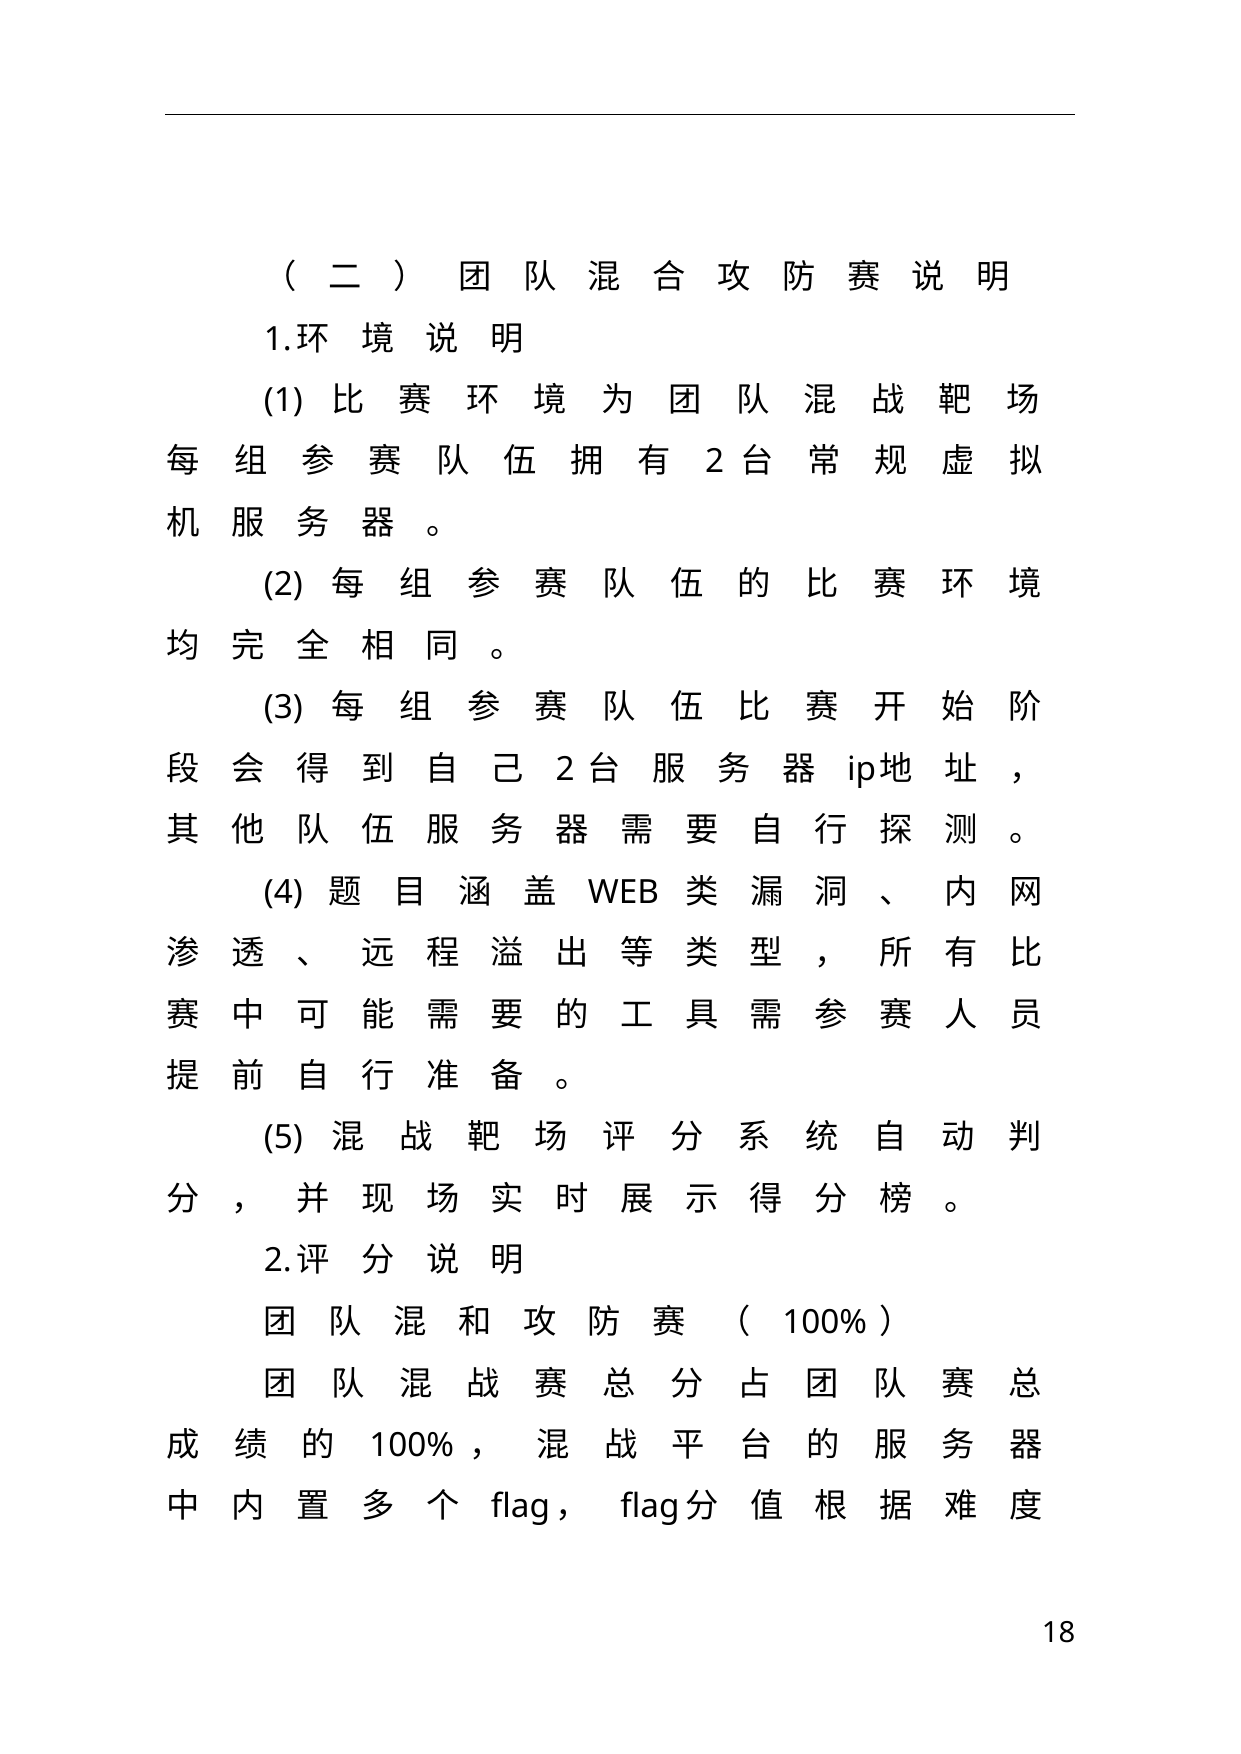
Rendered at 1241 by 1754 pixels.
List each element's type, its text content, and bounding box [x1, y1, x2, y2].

text 团队混和攻防赛（100%） [167, 1288, 1074, 1350]
text （二）团队混合攻防赛说明 [167, 243, 1074, 305]
text (3)每组参赛队伍比赛开始阶段会得到自己2台服务器ip地址，其他队伍服务器需要自行探测。 [167, 674, 1074, 858]
text 2.评分说明 [167, 1227, 1074, 1288]
text (5)混战靶场评分系统自动判分，并现场实时展示得分榜。 [167, 1104, 1074, 1227]
text (2)每组参赛队伍的比赛环境均完全相同。 [167, 551, 1074, 674]
text (1)比赛环境为团队混战靶场，每组参赛队伍拥有2台常规虚拟机服务器。 [167, 366, 1074, 551]
text 1.环境说明 [167, 305, 1074, 366]
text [167, 1350, 1074, 1534]
text (4)题目涵盖WEB类漏洞、内网渗透、远程溢出等类型，所有比赛中可能需要的工具需参赛人员提前自行准备。 [167, 858, 1074, 1104]
